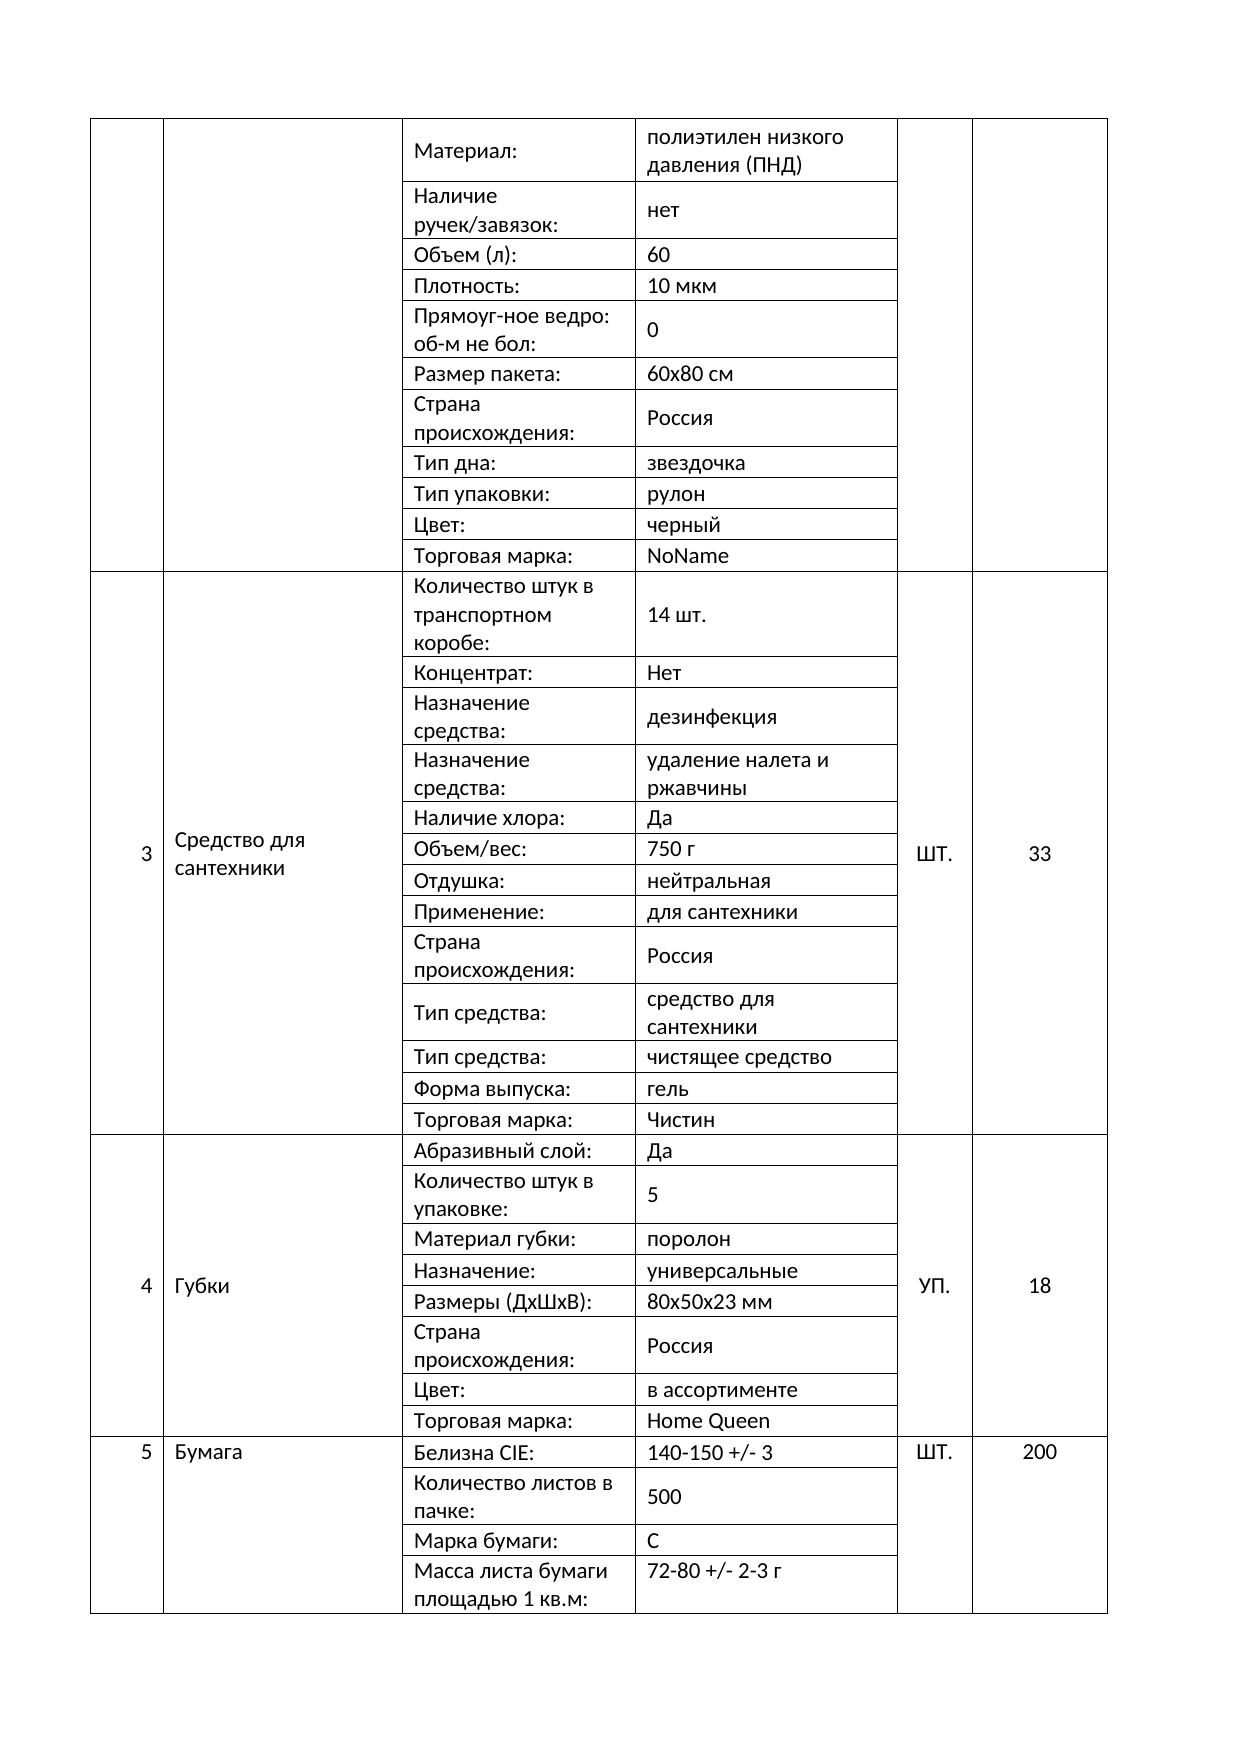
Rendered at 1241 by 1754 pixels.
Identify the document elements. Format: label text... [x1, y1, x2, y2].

table_cell Торговая марка: [403, 1406, 635, 1436]
table_cell дезинфекция [636, 688, 897, 744]
table_cell удаление налета и ржавчины [636, 745, 897, 801]
table_cell 14 шт. [636, 572, 897, 656]
table_cell Объем (л): [403, 239, 635, 269]
table_cell Наличие ручек/завязок: [403, 182, 635, 238]
table_cell Нет [636, 657, 897, 687]
table_cell 80x50x23 мм [636, 1286, 897, 1316]
table_cell 72-80 +/- 2-3 г [636, 1556, 897, 1612]
table_cell универсальные [636, 1255, 897, 1285]
table_cell Тип упаковки: [403, 478, 635, 508]
table_cell Материал: [403, 119, 635, 181]
table_cell Наличие хлора: [403, 802, 635, 832]
table_cell 3 [91, 572, 163, 1134]
table_cell Страна происхождения: [403, 927, 635, 983]
table_cell в ассортименте [636, 1374, 897, 1404]
table_cell ШТ. [898, 572, 972, 1134]
table_cell NoName [636, 540, 897, 571]
table_cell Бумага [164, 1437, 402, 1612]
table_cell 60x80 см [636, 358, 897, 388]
table_cell рулон [636, 478, 897, 508]
table_cell 5 [636, 1166, 897, 1222]
table_cell Россия [636, 390, 897, 446]
table_cell 18 [973, 1135, 1107, 1436]
table_cell УП. [898, 1135, 972, 1436]
table_cell Назначение: [403, 1255, 635, 1285]
table_cell Концентрат: [403, 657, 635, 687]
table_cell Да [636, 802, 897, 832]
table_cell 60 [636, 239, 897, 269]
table_cell Средство для сантехники [164, 572, 402, 1134]
table_cell поролон [636, 1224, 897, 1254]
table_cell для сантехники [636, 896, 897, 926]
table_cell 4 [91, 1135, 163, 1436]
table_cell ШТ. [898, 1437, 972, 1612]
table_cell С [636, 1525, 897, 1555]
table_cell Абразивный слой: [403, 1135, 635, 1165]
table_cell 10 мкм [636, 270, 897, 300]
table_cell 200 [973, 1437, 1107, 1612]
table_cell Цвет: [403, 509, 635, 539]
table_cell Торговая марка: [403, 1104, 635, 1134]
table_cell Прямоуг-ное ведро: об-м не бол: [403, 301, 635, 357]
table_cell Количество листов в пачке: [403, 1468, 635, 1524]
table_cell 0 [636, 301, 897, 357]
table_cell 750 г [636, 834, 897, 864]
table_cell Тип дна: [403, 447, 635, 477]
table_cell Губки [164, 1135, 402, 1436]
table_cell Да [636, 1135, 897, 1165]
table_cell Размер пакета: [403, 358, 635, 388]
table_cell Форма выпуска: [403, 1073, 635, 1103]
table_cell Белизна CIE: [403, 1437, 635, 1467]
table_cell Тип средства: [403, 1041, 635, 1072]
table_cell Применение: [403, 896, 635, 926]
table_cell Страна происхождения: [403, 390, 635, 446]
table_cell 5 [91, 1437, 163, 1612]
table_cell нейтральная [636, 865, 897, 895]
table_cell Количество штук в упаковке: [403, 1166, 635, 1222]
table_cell гель [636, 1073, 897, 1103]
table_cell 140-150 +/- 3 [636, 1437, 897, 1467]
table_cell Назначение средства: [403, 745, 635, 801]
table_cell нет [636, 182, 897, 238]
table_cell Чистин [636, 1104, 897, 1134]
table_cell Home Queen [636, 1406, 897, 1436]
table_cell Назначение средства: [403, 688, 635, 744]
table_cell средство для сантехники [636, 984, 897, 1040]
table_cell чистящее средство [636, 1041, 897, 1072]
table_cell звездочка [636, 447, 897, 477]
table_cell Россия [636, 927, 897, 983]
table_cell Торговая марка: [403, 540, 635, 571]
table_cell Страна происхождения: [403, 1317, 635, 1373]
table_cell Отдушка: [403, 865, 635, 895]
table_cell Россия [636, 1317, 897, 1373]
table_cell Плотность: [403, 270, 635, 300]
table_cell 500 [636, 1468, 897, 1524]
table_cell Количество штук в транспортном коробе: [403, 572, 635, 656]
table_cell Тип средства: [403, 984, 635, 1040]
table_cell полиэтилен низкого давления (ПНД) [636, 119, 897, 181]
table_cell 33 [973, 572, 1107, 1134]
table_cell Материал губки: [403, 1224, 635, 1254]
table_cell Размеры (ДхШхВ): [403, 1286, 635, 1316]
table_cell Марка бумаги: [403, 1525, 635, 1555]
table_cell Объем/вес: [403, 834, 635, 864]
table_cell черный [636, 509, 897, 539]
table_cell Цвет: [403, 1374, 635, 1404]
table_cell Масса листа бумаги площадью 1 кв.м: [403, 1556, 635, 1612]
